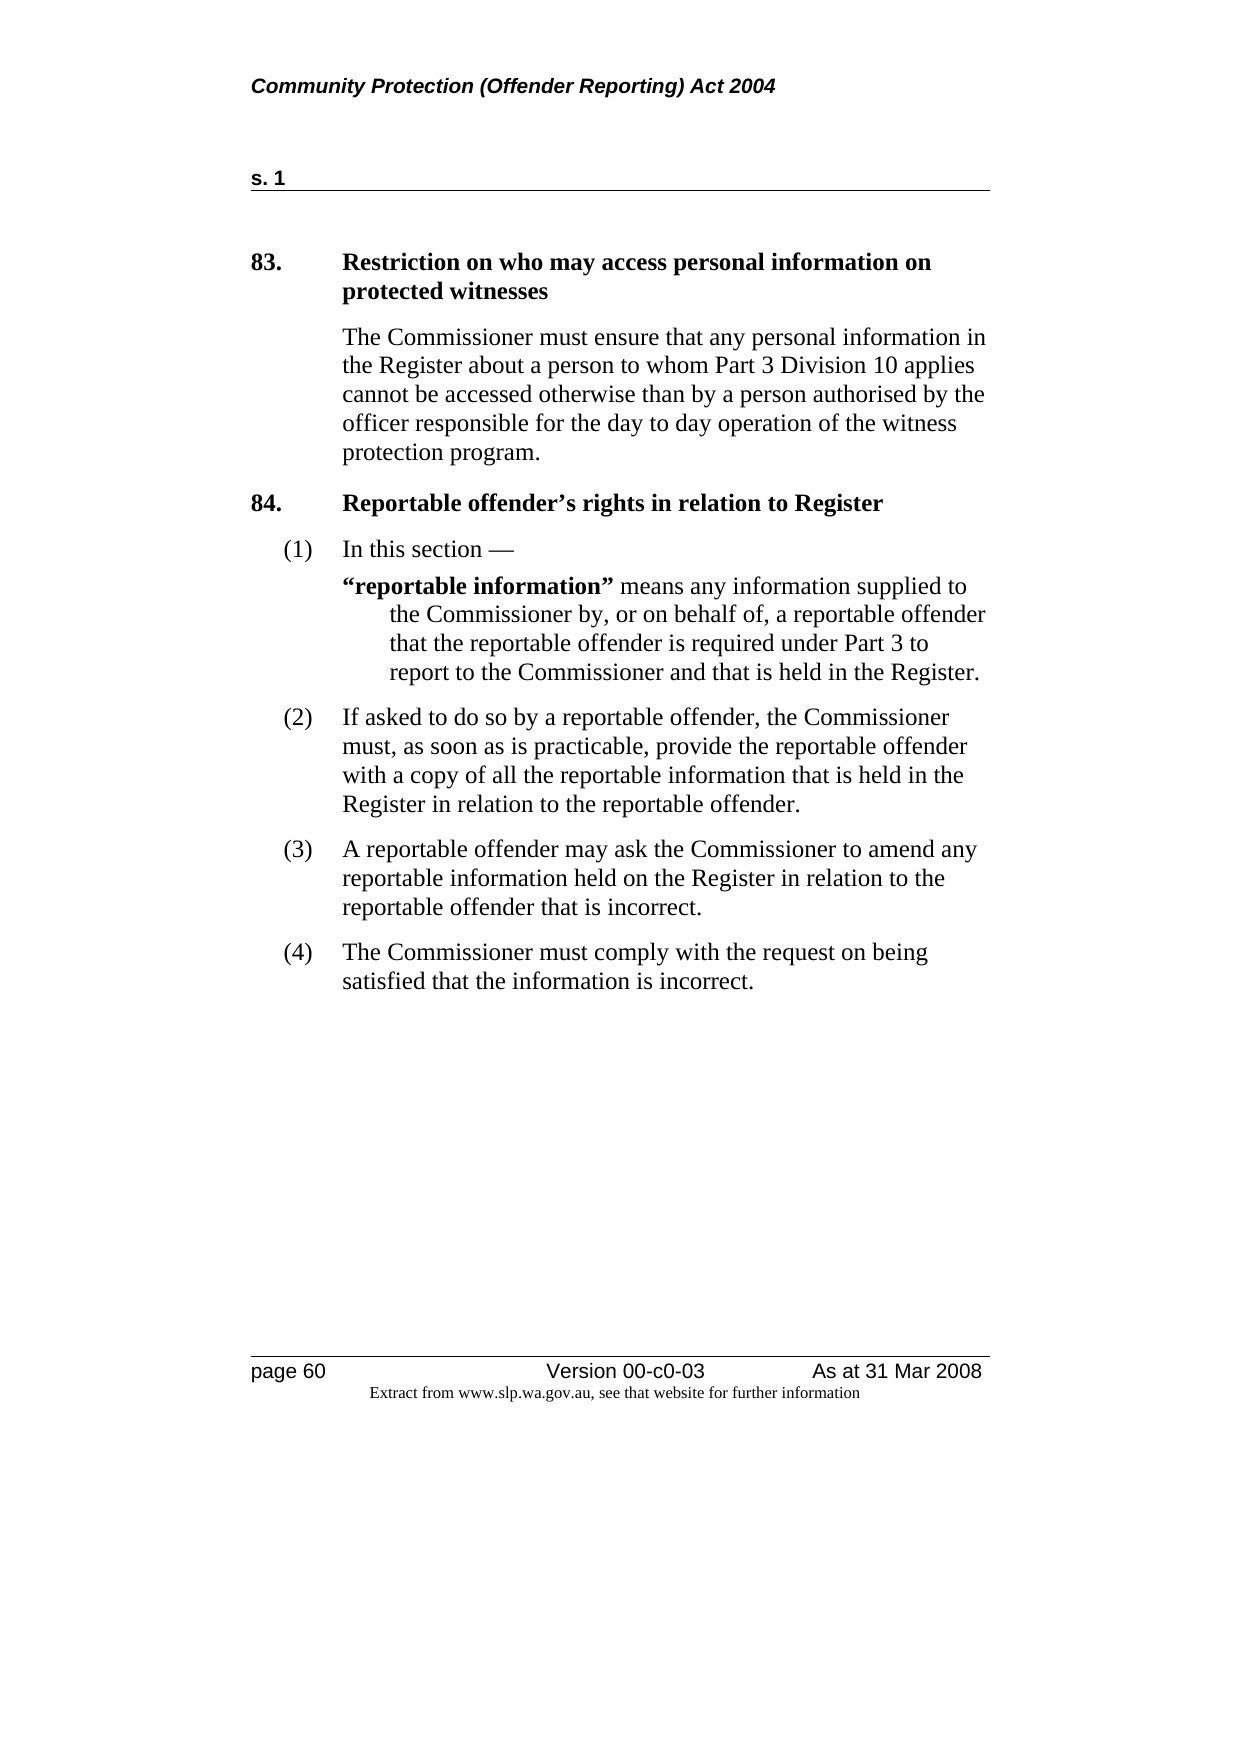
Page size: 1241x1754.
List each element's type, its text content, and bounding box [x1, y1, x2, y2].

text (1) In this section — [251, 534, 990, 562]
subtitle 83. Restriction on who may access personal information on protected witnesses [251, 247, 990, 305]
text “reportable information” means any information supplied to the Commissioner by, or on behalf of, a reportable offender that the reportable offender is required under Part 3 to report to the Commissioner and that is held in the Register. [251, 571, 990, 686]
subtitle 84. Reportable offender’s rights in relation to Register [251, 488, 990, 517]
text (3) A reportable offender may ask the Commissioner to amend any reportable information held on the Register in relation to the reportable offender that is incorrect. [251, 834, 990, 920]
text The Commissioner must ensure that any personal information in the Register about a person to whom Part 3 Division 10 applies cannot be accessed otherwise than by a person authorised by the officer responsible for the day to day operation of the witness protection program. [251, 322, 990, 465]
text (4) The Commissioner must comply with the request on being satisfied that the information is incorrect. [251, 937, 990, 994]
text (2) If asked to do so by a reportable offender, the Commissioner must, as soon as is practicable, provide the reportable offender with a copy of all the reportable information that is held in the Register in relation to the reportable offender. [251, 702, 990, 817]
